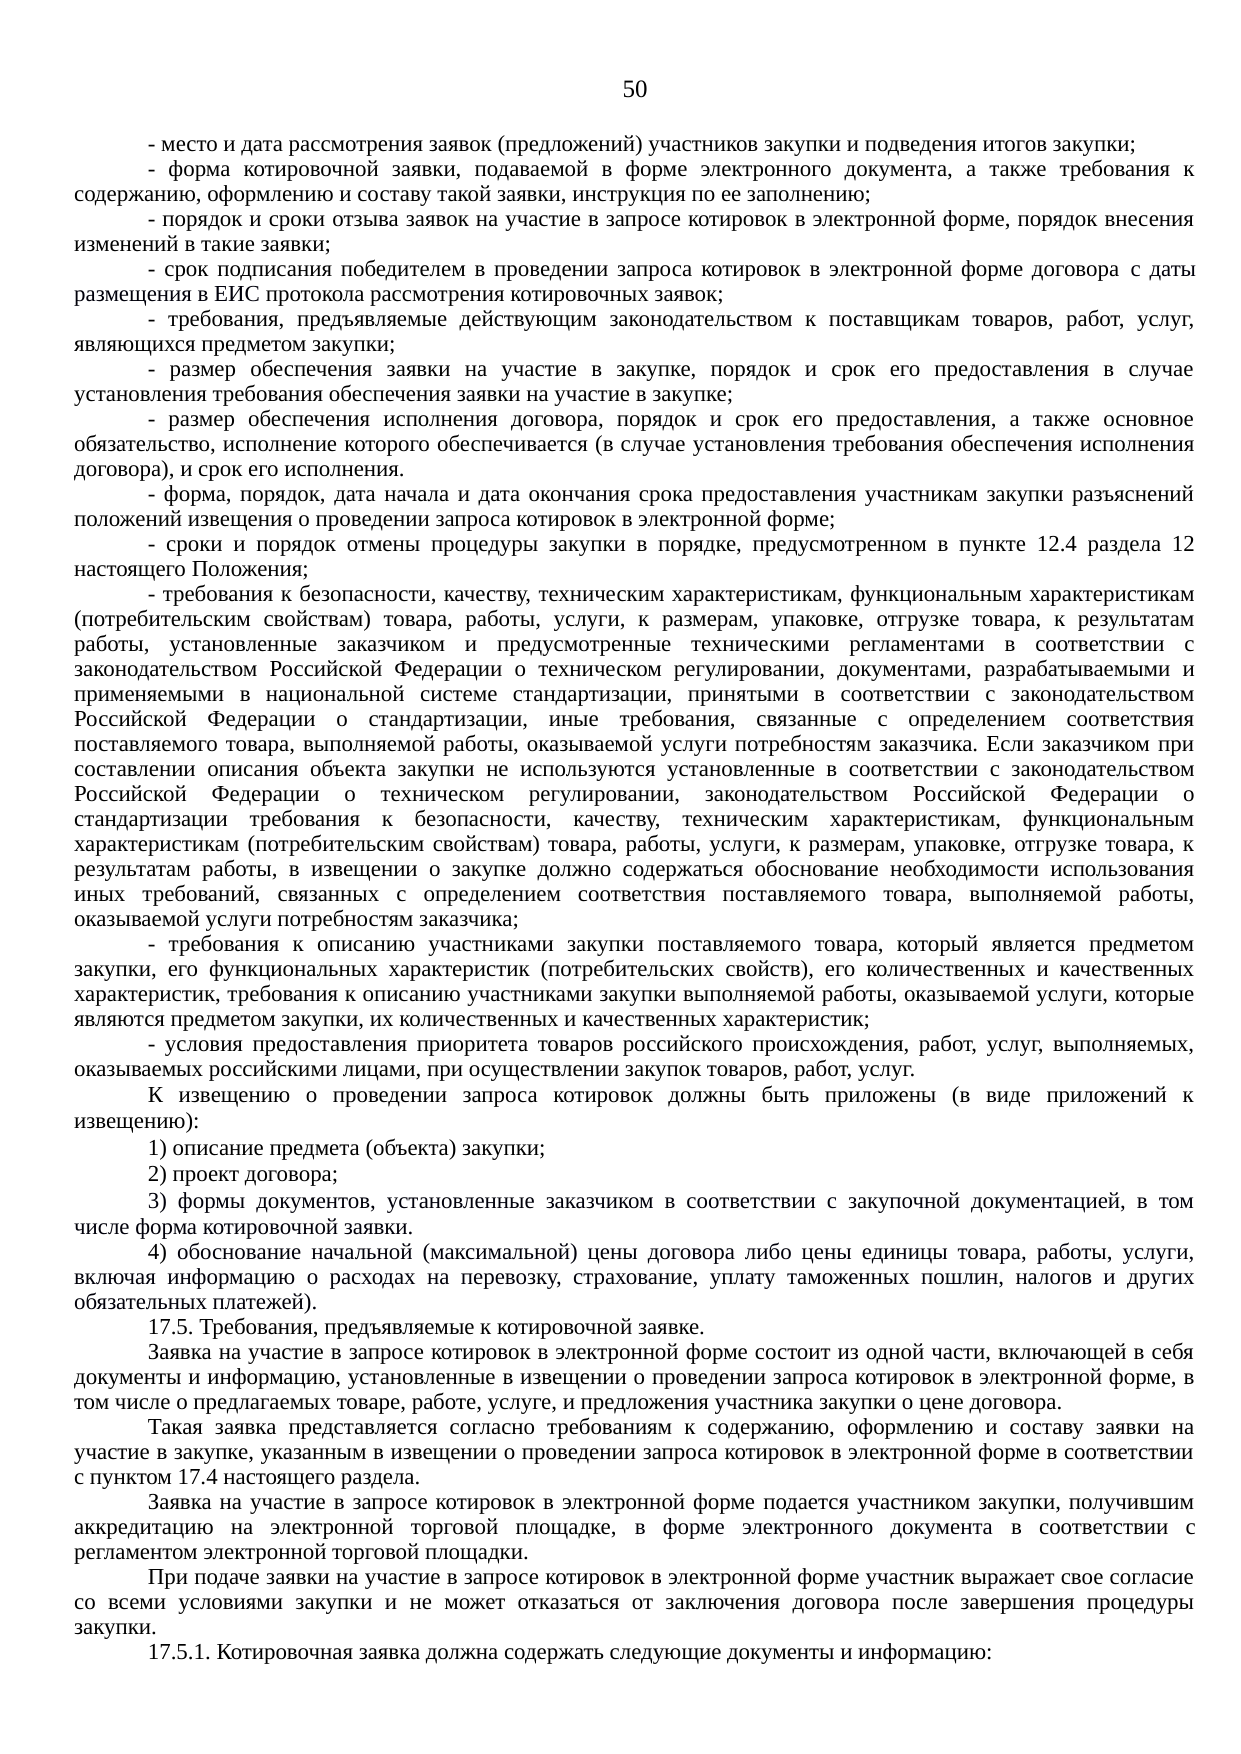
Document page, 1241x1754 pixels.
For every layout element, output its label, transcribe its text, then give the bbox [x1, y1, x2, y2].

text 17.5.1. Котировочная заявка должна содержать следующие документы и информацию: [74, 1639, 1196, 1664]
text 3) формы документов, установленные заказчиком в соответствии с закупочной документацией, в том числе форма котировочной заявки. [74, 1187, 1196, 1239]
text 4) обоснование начальной (максимальной) цены договора либо цены единицы товара, работы, услуги, включая информацию о расходах на перевозку, страхование, уплату таможенных пошлин, налогов и других обязательных платежей). [74, 1239, 1196, 1314]
text - сроки и порядок отмены процедуры закупки в порядке, предусмотренном в пункте 12.4 раздела 12 настоящего Положения; [74, 531, 1196, 581]
text - форма, порядок, дата начала и дата окончания срока предоставления участникам закупки разъяснений положений извещения о проведении запроса котировок в электронной форме; [74, 481, 1196, 531]
text - размер обеспечения исполнения договора, порядок и срок его предоставления, а также основное обязательство, исполнение которого обеспечивается (в случае установления требования обеспечения исполнения договора), и срок его исполнения. [74, 406, 1196, 481]
text - порядок и сроки отзыва заявок на участие в запросе котировок в электронной форме, порядок внесения изменений в такие заявки; [74, 206, 1196, 256]
text - требования, предъявляемые действующим законодательством к поставщикам товаров, работ, услуг, являющихся предметом закупки; [74, 306, 1196, 356]
text Заявка на участие в запросе котировок в электронной форме состоит из одной части, включающей в себя документы и информацию, установленные в извещении о проведении запроса котировок в электронной форме, в том числе о предлагаемых товаре, работе, услуге, и предложения участника закупки о цене договора. [74, 1339, 1196, 1414]
text - требования к описанию участниками закупки поставляемого товара, который является предметом закупки, его функциональных характеристик (потребительских свойств), его количественных и качественных характеристик, требования к описанию участниками закупки выполняемой работы, оказываемой услуги, которые являются предметом закупки, их количественных и качественных характеристик; [74, 931, 1196, 1031]
text - форма котировочной заявки, подаваемой в форме электронного документа, а также требования к содержанию, оформлению и составу такой заявки, инструкция по ее заполнению; [74, 156, 1196, 206]
text - условия предоставления приоритета товаров российского происхождения, работ, услуг, выполняемых, оказываемых российскими лицами, при осуществлении закупок товаров, работ, услуг. [74, 1031, 1196, 1081]
text При подаче заявки на участие в запросе котировок в электронной форме участник выражает свое согласие со всеми условиями закупки и не может отказаться от заключения договора после завершения процедуры закупки. [74, 1564, 1196, 1639]
text Заявка на участие в запросе котировок в электронной форме подается участником закупки, получившим аккредитацию на электронной торговой площадке, в форме электронного документа в соответствии с регламентом электронной торговой площадки. [74, 1489, 1196, 1564]
text 17.5. Требования, предъявляемые к котировочной заявке. [74, 1314, 1196, 1339]
text Такая заявка представляется согласно требованиям к содержанию, оформлению и составу заявки на участие в закупке, указанным в извещении о проведении запроса котировок в электронной форме в соответствии с пунктом 17.4 настоящего раздела. [74, 1414, 1196, 1489]
text - место и дата рассмотрения заявок (предложений) участников закупки и подведения итогов закупки; [74, 131, 1196, 156]
text 2) проект договора; [74, 1160, 1196, 1187]
text - требования к безопасности, качеству, техническим характеристикам, функциональным характеристикам (потребительским свойствам) товара, работы, услуги, к размерам, упаковке, отгрузке товара, к результатам работы, установленные заказчиком и предусмотренные техническими регламентами в соответствии с законодательством Российской Федерации о техническом регулировании, документами, разрабатываемыми и применяемыми в национальной системе стандартизации, принятыми в соответствии с законодательством Российской Федерации о стандартизации, иные требования, связанные с определением соответствия поставляемого товара, выполняемой работы, оказываемой услуги потребностям заказчика. Если заказчиком при составлении описания объекта закупки не используются установленные в соответствии с законодательством Российской Федерации о техническом регулировании, законодательством Российской Федерации о стандартизации требования к безопасности, качеству, техническим характеристикам, функциональным характеристикам (потребительским свойствам) товара, работы, услуги, к размерам, упаковке, отгрузке товара, к результатам работы, в извещении о закупке должно содержаться обоснование необходимости использования иных требований, связанных с определением соответствия поставляемого товара, выполняемой работы, оказываемой услуги потребностям заказчика; [74, 581, 1196, 931]
text К извещению о проведении запроса котировок должны быть приложены (в виде приложений к извещению): [74, 1081, 1196, 1134]
text 1) описание предмета (объекта) закупки; [74, 1134, 1196, 1160]
text - размер обеспечения заявки на участие в закупке, порядок и срок его предоставления в случае установления требования обеспечения заявки на участие в закупке; [74, 356, 1196, 406]
text - срок подписания победителем в проведении запроса котировок в электронной форме договора с даты размещения в ЕИС протокола рассмотрения котировочных заявок; [74, 256, 1196, 306]
